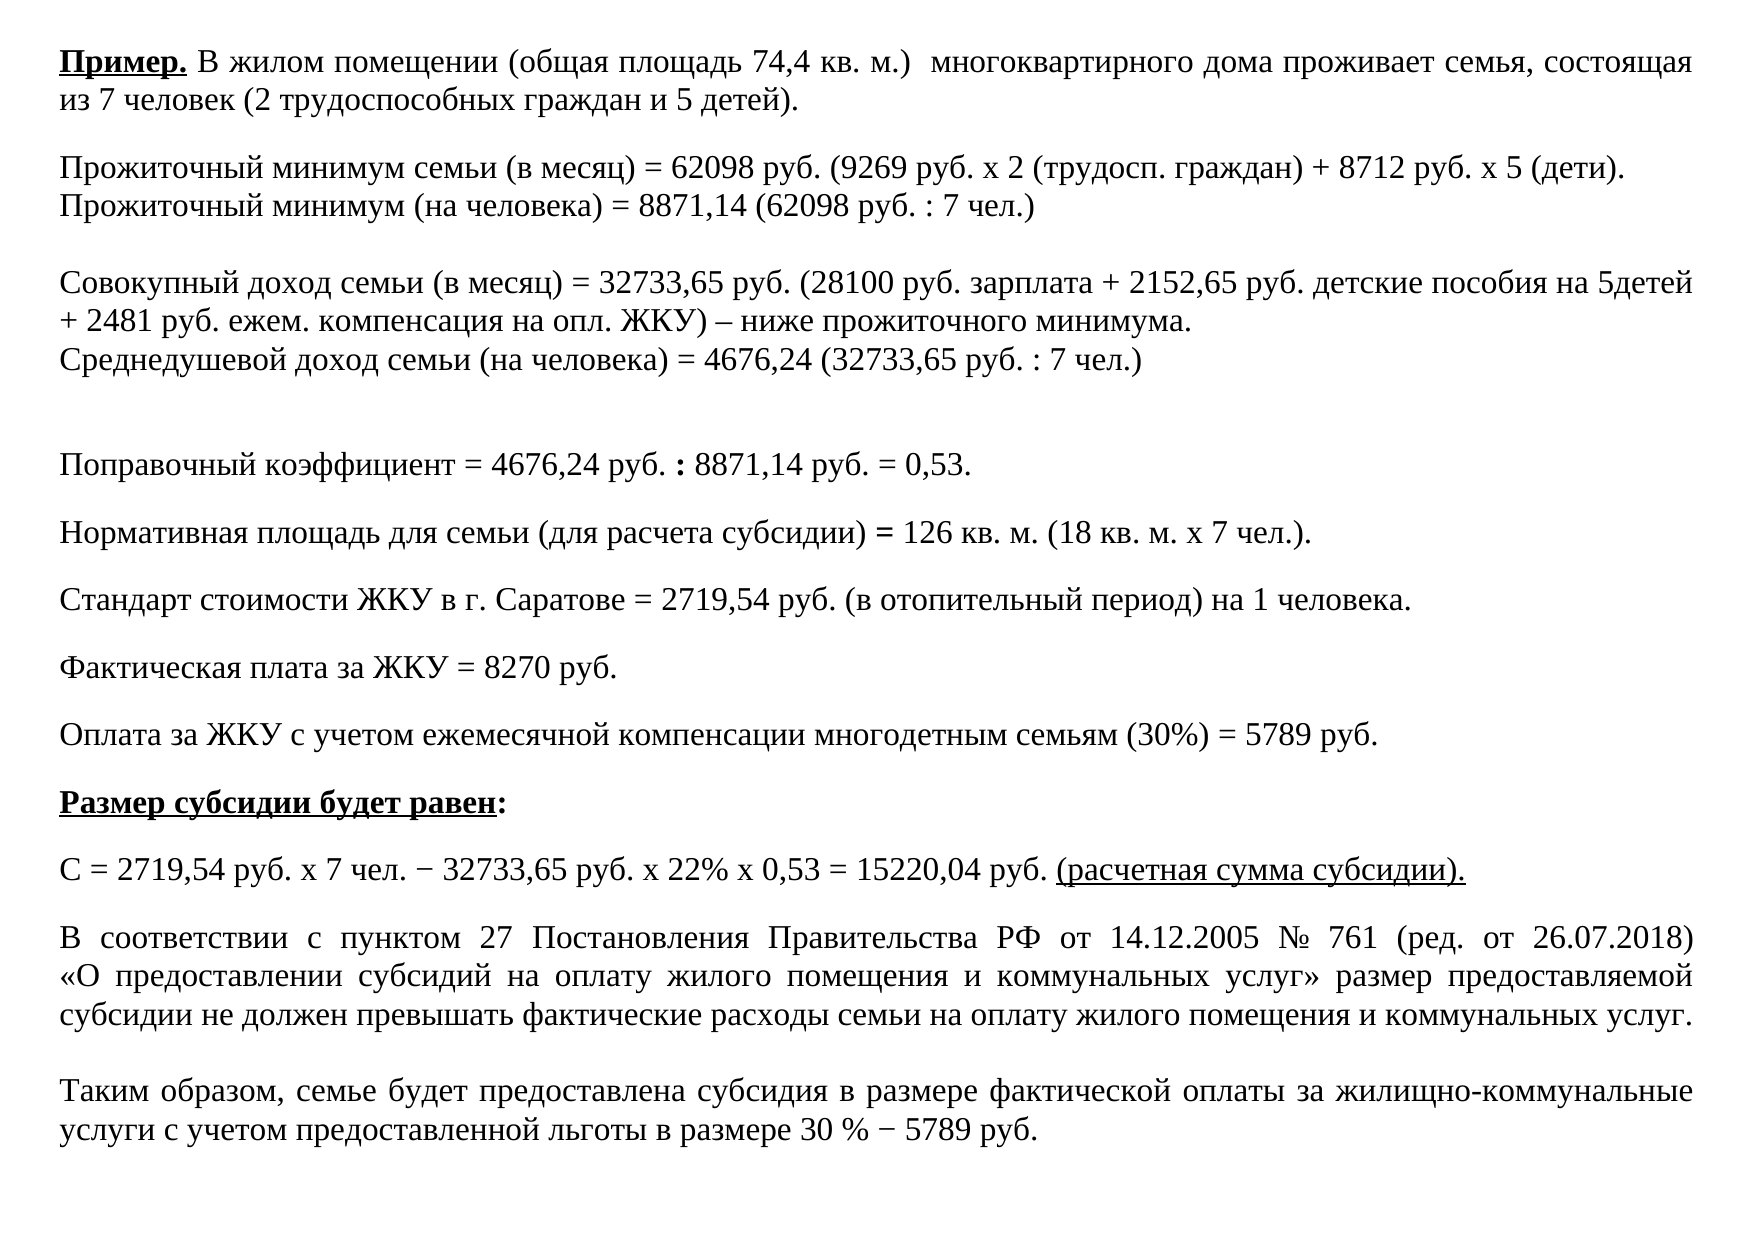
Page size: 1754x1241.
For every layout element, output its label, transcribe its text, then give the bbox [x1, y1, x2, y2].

text Среднедушевой доход семьи (на человека) = 4676,24 (32733,65 руб. : 7 чел.) [59, 339, 1695, 377]
text Размер субсидии будет равен: [59, 782, 1695, 821]
text В соответствии с пунктом 27 Постановления Правительства РФ от 14.12.2005 № 761 (ред. от 26.07.2018) «О предоставлении субсидий на оплату жилого помещения и коммунальных услуг» размер предоставляемой субсидии не должен превышать фактические расходы семьи на оплату жилого помещения и коммунальных услуг. [59, 917, 1695, 1032]
text Стандарт стоимости ЖКУ в г. Саратове = 2719,54 руб. (в отопительный период) на 1 человека. [59, 580, 1695, 618]
text Таким образом, семье будет предоставлена субсидия в размере фактической оплаты за жилищно-коммунальные услуги с учетом предоставленной льготы в размере 30 % − 5789 руб. [59, 1071, 1695, 1147]
text Оплата за ЖКУ с учетом ежемесячной компенсации многодетным семьям (30%) = 5789 руб. [59, 715, 1695, 753]
text Поправочный коэффициент = 4676,24 руб. : 8871,14 руб. = 0,53. [59, 445, 1695, 483]
text Фактическая плата за ЖКУ = 8270 руб. [59, 647, 1695, 686]
text С = 2719,54 руб. х 7 чел. − 32733,65 руб. х 22% х 0,53 = 15220,04 руб. (расчетная сумма субсидии). [59, 850, 1695, 888]
text Нормативная площадь для семьи (для расчета субсидии) = 126 кв. м. (18 кв. м. х 7 чел.). [59, 512, 1695, 551]
text Совокупный доход семьи (в месяц) = 32733,65 руб. (28100 руб. зарплата + 2152,65 руб. детские пособия на 5детей + 2481 руб. ежем. компенсация на опл. ЖКУ) – ниже прожиточного минимума. [59, 262, 1695, 339]
text Прожиточный минимум семьи (в месяц) = 62098 руб. (9269 руб. х 2 (трудосп. граждан) + 8712 руб. х 5 (дети). [59, 147, 1695, 186]
text Пример. В жилом помещении (общая площадь 74,4 кв. м.) многоквартирного дома проживает семья, состоящая из 7 человек (2 трудоспособных граждан и 5 детей). [59, 41, 1695, 118]
text Прожиточный минимум (на человека) = 8871,14 (62098 руб. : 7 чел.) [59, 186, 1695, 224]
